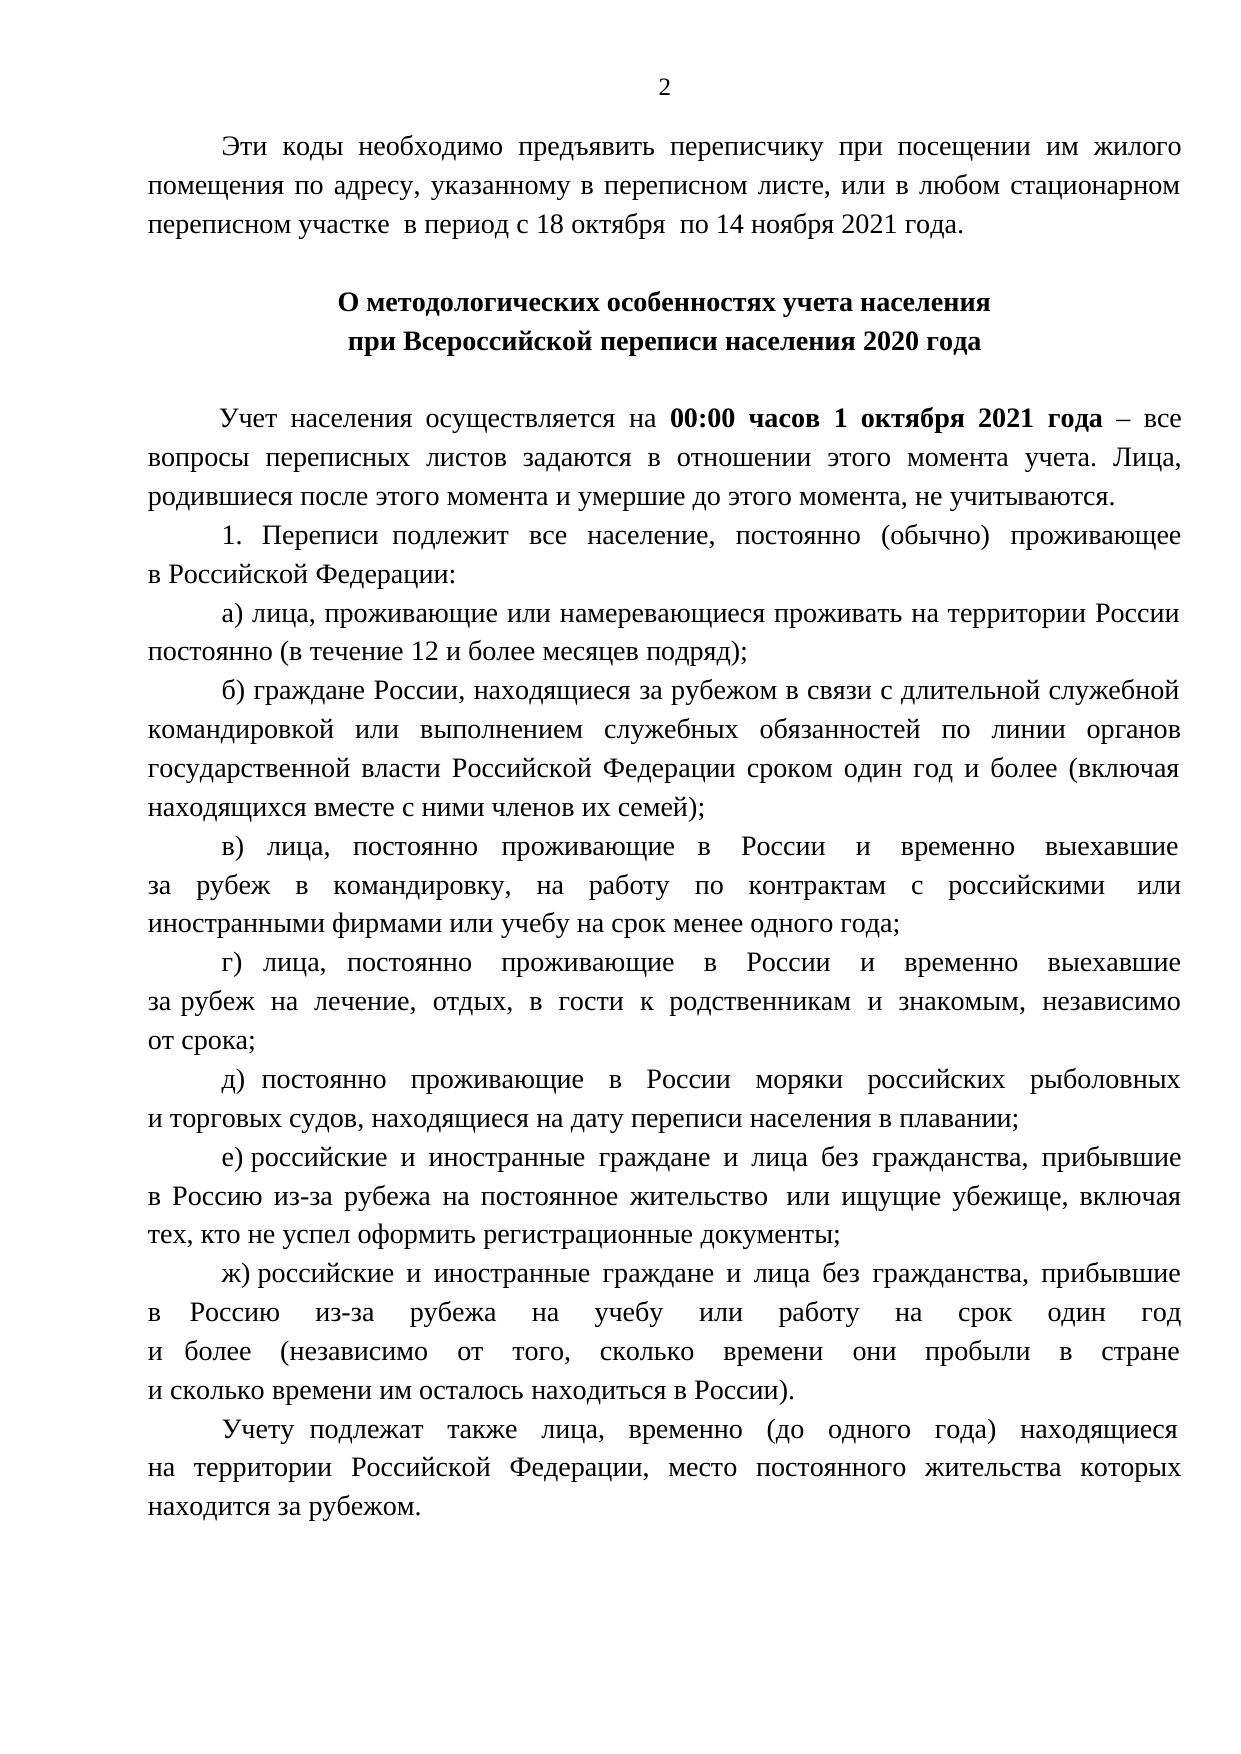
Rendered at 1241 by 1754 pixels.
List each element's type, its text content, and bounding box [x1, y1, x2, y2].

text а) лица, проживающие или намеревающиеся проживать на территории России постоянно (в течение 12 и более месяцев подряд); [148, 596, 1181, 667]
text в) лица, постоянно проживающие в России и временно выехавшие за рубеж в командировку, на работу по контрактам с российскими или иностранными фирмами или учебу на срок менее одного года; [148, 829, 1181, 939]
subtitle О методологических особенностях учета населения при Всероссийской переписи населения 2020 года [337, 285, 992, 356]
text д) постоянно проживающие в России моряки российских рыболовных и торговых судов, находящиеся на дату переписи населения в плавании; [148, 1062, 1181, 1133]
text ж) российские и иностранные граждане и лица без гражданства, прибывшие в Россию из-за рубежа на учебу или работу на срок один год и более (независимо от того, сколько времени они пробыли в стране и сколько времени им осталось находиться в России). [148, 1256, 1181, 1405]
text Учет населения осуществляется на 00:00 часов 1 октября 2021 года – все вопросы переписных листов задаются в отношении этого момента учета. Лица, родившиеся после этого момента и умершие до этого момента, не учитываются. [148, 401, 1182, 511]
text 2 [137, 72, 1192, 100]
text б) граждане России, находящиеся за рубежом в связи с длительной служебной командировкой или выполнением служебных обязанностей по линии органов государственной власти Российской Федерации сроком один год и более (включая находящихся вместе с ними членов их семей); [148, 673, 1181, 822]
text г) лица, постоянно проживающие в России и временно выехавшие за рубеж на лечение, отдых, в гости к родственникам и знакомым, независимо от срока; [148, 945, 1181, 1056]
text Учету подлежат также лица, временно (до одного года) находящиеся на территории Российской Федерации, место постоянного жительства которых находится за рубежом. [148, 1412, 1181, 1522]
text Эти коды необходимо предъявить переписчику при посещении им жилого помещения по адресу, указанному в переписном листе, или в любом стационарном переписном участке в период с 18 октября по 14 ноября 2021 года. [148, 129, 1182, 239]
text е) российские и иностранные граждане и лица без гражданства, прибывшие в Россию из-за рубежа на постоянное жительство или ищущие убежище, включая тех, кто не успел оформить регистрационные документы; [148, 1140, 1182, 1250]
list Переписи подлежит все население, постоянно (обычно) проживающее в Российской Федерации: [148, 518, 1182, 589]
